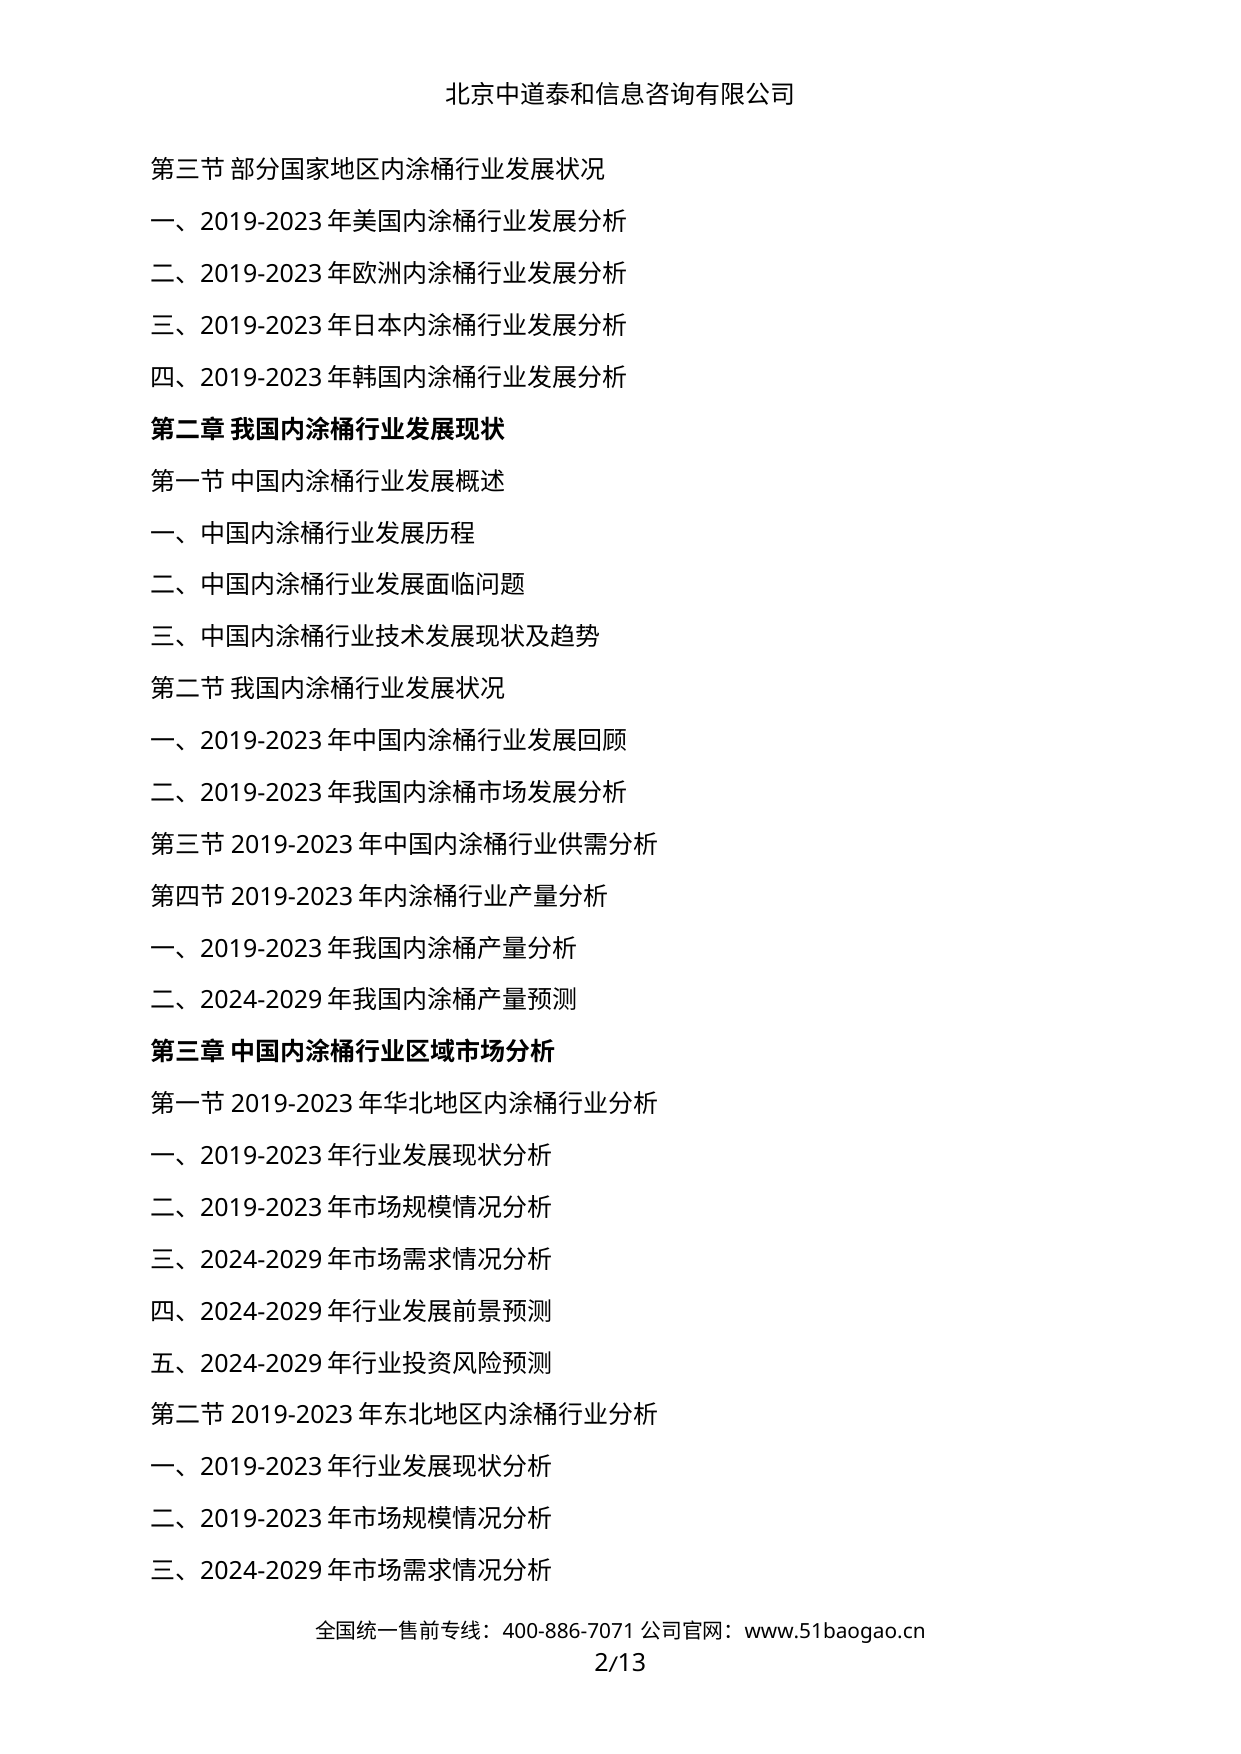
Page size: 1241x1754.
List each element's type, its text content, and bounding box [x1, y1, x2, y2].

text 四、2024-2029年行业发展前景预测 [150, 1291, 1090, 1327]
text 第三章 中国内涂桶行业区域市场分析 [150, 1032, 1090, 1068]
text 二、2024-2029年我国内涂桶产量预测 [150, 980, 1090, 1016]
text 二、2019-2023年欧洲内涂桶行业发展分析 [150, 254, 1090, 290]
text 二、2019-2023年市场规模情况分析 [150, 1187, 1090, 1224]
text 第三节 部分国家地区内涂桶行业发展状况 [150, 150, 1090, 186]
text 四、2019-2023年韩国内涂桶行业发展分析 [150, 357, 1090, 394]
text 第四节 2019-2023年内涂桶行业产量分析 [150, 876, 1090, 912]
text 一、2019-2023年中国内涂桶行业发展回顾 [150, 721, 1090, 757]
text 第一节 2019-2023年华北地区内涂桶行业分析 [150, 1084, 1090, 1120]
text 五、2024-2029年行业投资风险预测 [150, 1343, 1090, 1379]
text 一、2019-2023年我国内涂桶产量分析 [150, 928, 1090, 964]
text 一、2019-2023年美国内涂桶行业发展分析 [150, 202, 1090, 238]
text 第三节 2019-2023年中国内涂桶行业供需分析 [150, 824, 1090, 861]
text 二、2019-2023年我国内涂桶市场发展分析 [150, 772, 1090, 809]
text 二、中国内涂桶行业发展面临问题 [150, 565, 1090, 601]
text 三、中国内涂桶行业技术发展现状及趋势 [150, 617, 1090, 653]
text 第二章 我国内涂桶行业发展现状 [150, 409, 1090, 446]
text 一、2019-2023年行业发展现状分析 [150, 1447, 1090, 1483]
text 第二节 2019-2023年东北地区内涂桶行业分析 [150, 1395, 1090, 1431]
text 三、2019-2023年日本内涂桶行业发展分析 [150, 306, 1090, 342]
text 第一节 中国内涂桶行业发展概述 [150, 461, 1090, 497]
text 一、2019-2023年行业发展现状分析 [150, 1136, 1090, 1172]
text 一、中国内涂桶行业发展历程 [150, 513, 1090, 549]
text 三、2024-2029年市场需求情况分析 [150, 1239, 1090, 1276]
text 二、2019-2023年市场规模情况分析 [150, 1499, 1090, 1535]
text 第二节 我国内涂桶行业发展状况 [150, 669, 1090, 705]
text 三、2024-2029年市场需求情况分析 [150, 1551, 1090, 1587]
